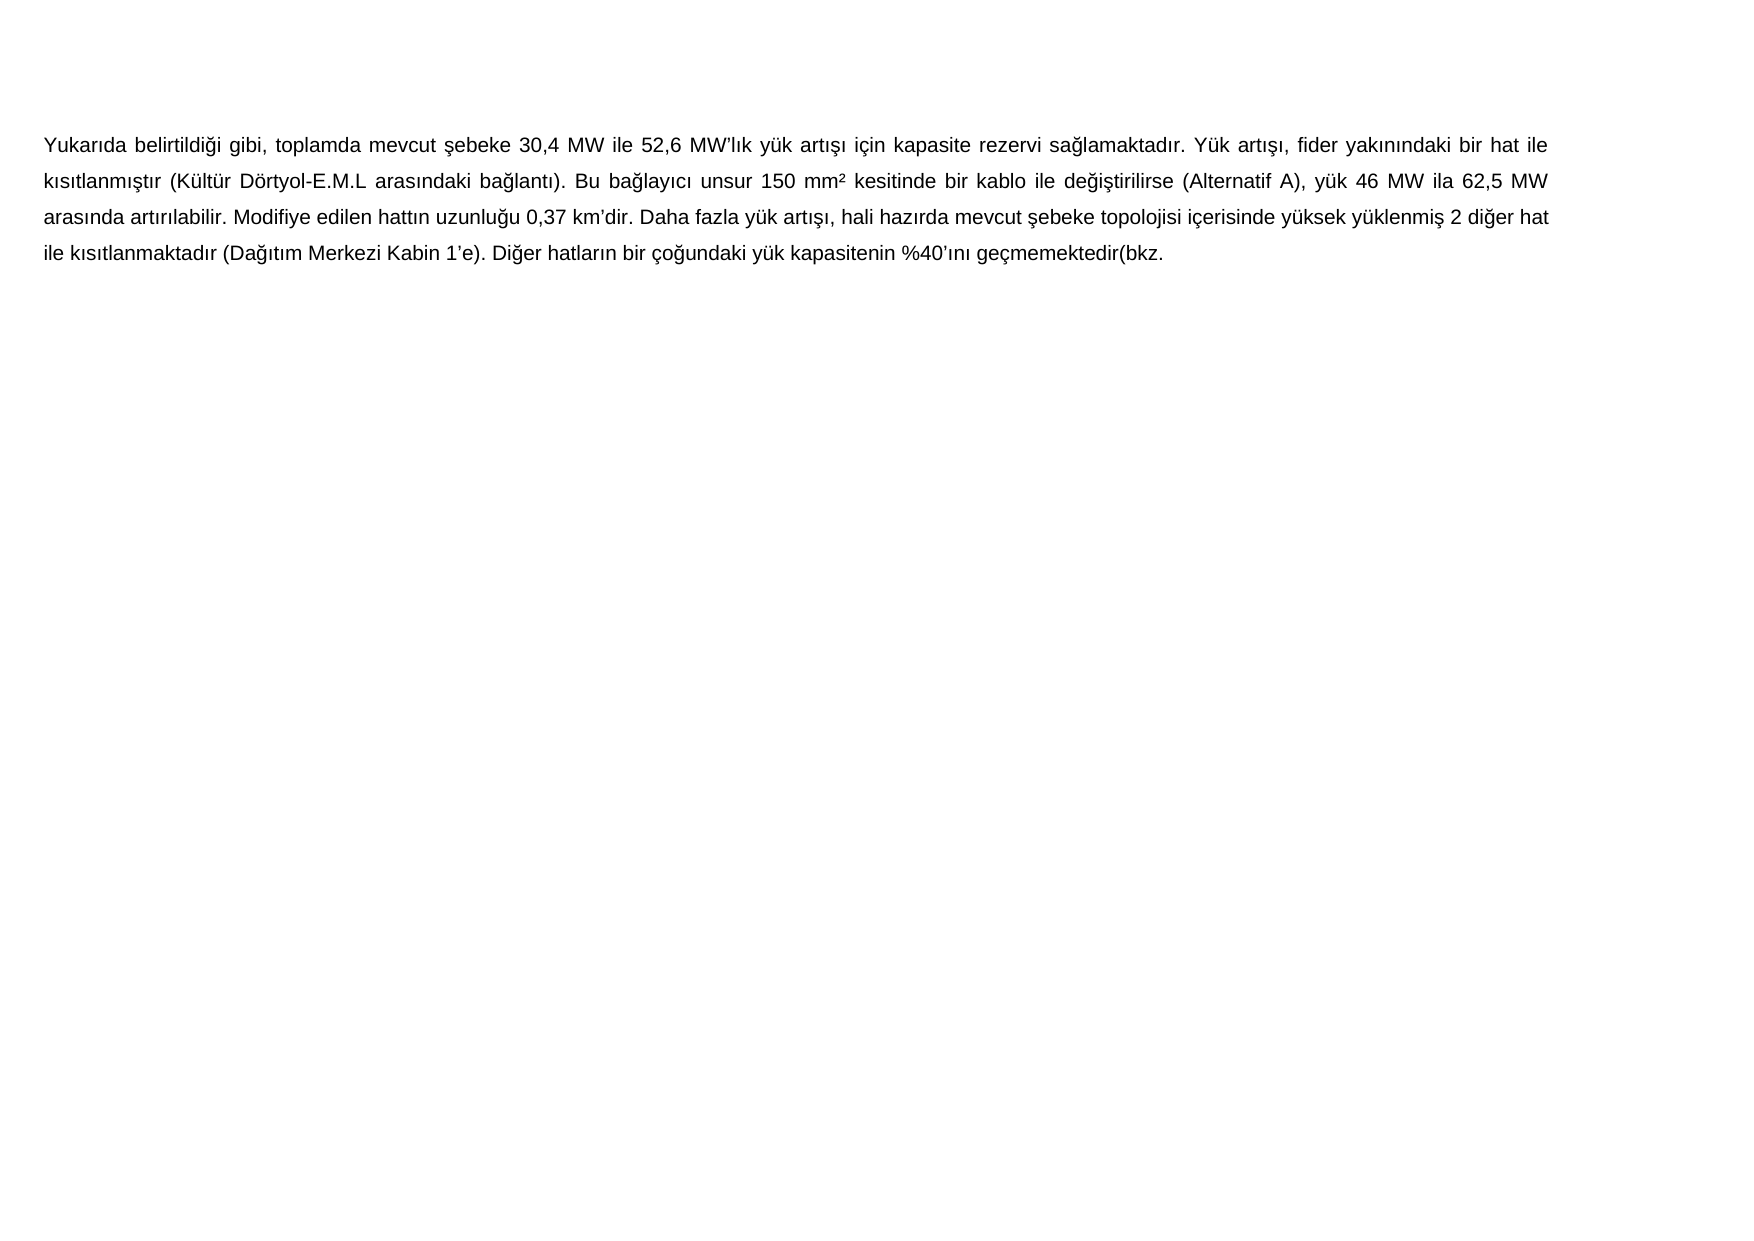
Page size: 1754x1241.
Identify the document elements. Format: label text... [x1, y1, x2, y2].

text Yukarıda belirtildiği gibi, toplamda mevcut şebeke 30,4 MW ile 52,6 MW’lık yük artışı için kapasite rezervi sağlamaktadır. Yük artışı, fider yakınındaki bir hat ile kısıtlanmıştır (Kültür Dörtyol-E.M.L arasındaki bağlantı). Bu bağlayıcı unsur 150 mm² kesitinde bir kablo ile değiştirilirse (Alternatif A), yük 46 MW ila 62,5 MW arasında artırılabilir. Modifiye edilen hattın uzunluğu 0,37 km’dir. Daha fazla yük artışı, hali hazırda mevcut şebeke topolojisi içerisinde yüksek yüklenmiş 2 diğer hat ile kısıtlanmaktadır (Dağıtım Merkezi Kabin 1’e). Diğer hatların bir çoğundaki yük kapasitenin %40’ını geçmemektedir(bkz. [43, 133, 1550, 265]
